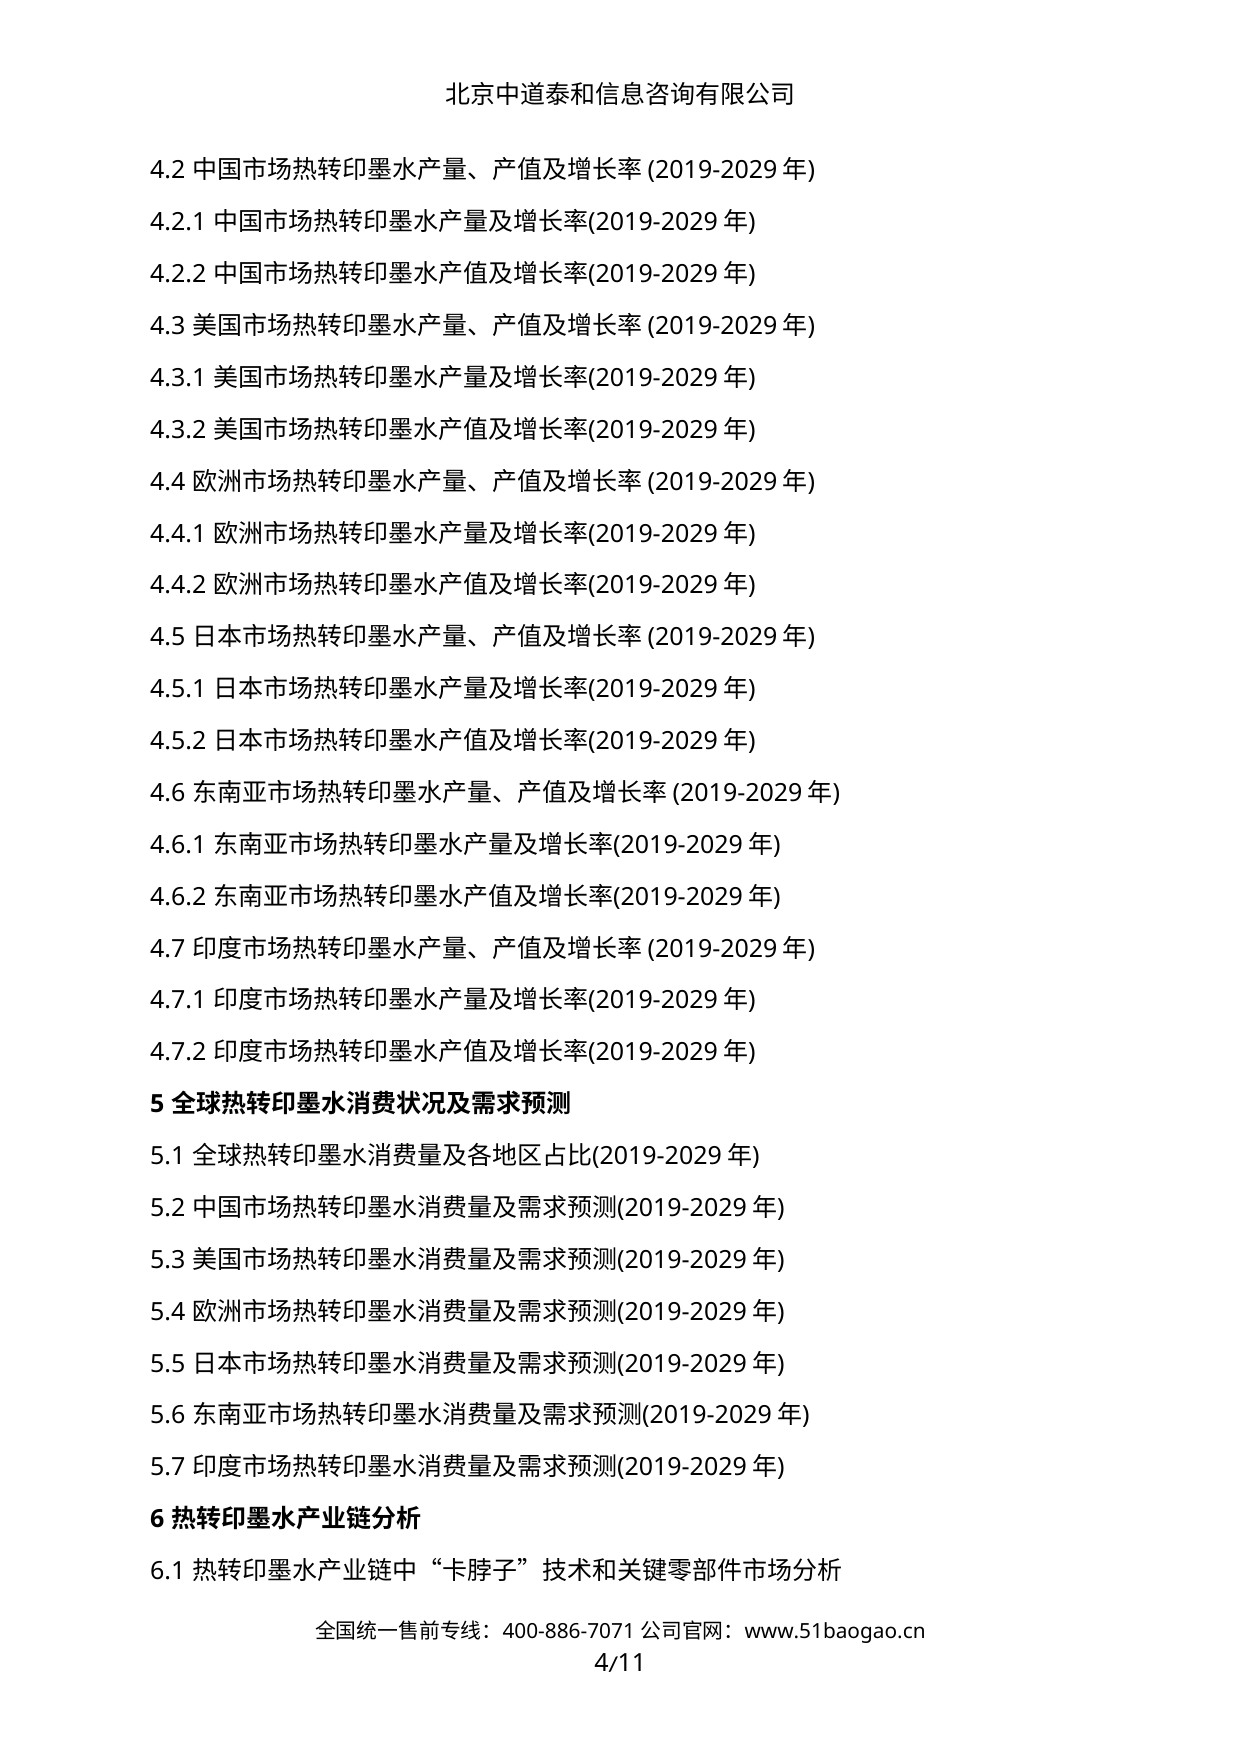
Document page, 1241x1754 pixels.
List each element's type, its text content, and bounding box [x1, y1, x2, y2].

text 4.5.1 日本市场热转印墨水产量及增长率(2019-2029年) [150, 669, 1090, 705]
text 5.2 中国市场热转印墨水消费量及需求预测(2019-2029年) [150, 1187, 1090, 1224]
text 5.3 美国市场热转印墨水消费量及需求预测(2019-2029年) [150, 1239, 1090, 1276]
text 4.3.1 美国市场热转印墨水产量及增长率(2019-2029年) [150, 357, 1090, 394]
text 4.2 中国市场热转印墨水产量、产值及增长率 (2019-2029年) [150, 150, 1090, 186]
text 4.2.1 中国市场热转印墨水产量及增长率(2019-2029年) [150, 202, 1090, 238]
text 4.7.2 印度市场热转印墨水产值及增长率(2019-2029年) [150, 1032, 1090, 1068]
text 6.1 热转印墨水产业链中“卡脖子”技术和关键零部件市场分析 [150, 1551, 1090, 1587]
text 4.6 东南亚市场热转印墨水产量、产值及增长率 (2019-2029年) [150, 772, 1090, 809]
text 4.4.1 欧洲市场热转印墨水产量及增长率(2019-2029年) [150, 513, 1090, 549]
text 4.4.2 欧洲市场热转印墨水产值及增长率(2019-2029年) [150, 565, 1090, 601]
text 4.4 欧洲市场热转印墨水产量、产值及增长率 (2019-2029年) [150, 461, 1090, 497]
text 4.2.2 中国市场热转印墨水产值及增长率(2019-2029年) [150, 254, 1090, 290]
text 5.6 东南亚市场热转印墨水消费量及需求预测(2019-2029年) [150, 1395, 1090, 1431]
text 4.5.2 日本市场热转印墨水产值及增长率(2019-2029年) [150, 721, 1090, 757]
text 5.4 欧洲市场热转印墨水消费量及需求预测(2019-2029年) [150, 1291, 1090, 1327]
text 4.6.2 东南亚市场热转印墨水产值及增长率(2019-2029年) [150, 876, 1090, 912]
text 4.6.1 东南亚市场热转印墨水产量及增长率(2019-2029年) [150, 824, 1090, 861]
text 5.7 印度市场热转印墨水消费量及需求预测(2019-2029年) [150, 1447, 1090, 1483]
text 4.3.2 美国市场热转印墨水产值及增长率(2019-2029年) [150, 409, 1090, 446]
text 6 热转印墨水产业链分析 [150, 1499, 1090, 1535]
text 4.7 印度市场热转印墨水产量、产值及增长率 (2019-2029年) [150, 928, 1090, 964]
text 4.7.1 印度市场热转印墨水产量及增长率(2019-2029年) [150, 980, 1090, 1016]
text 4.3 美国市场热转印墨水产量、产值及增长率 (2019-2029年) [150, 306, 1090, 342]
text 5.1 全球热转印墨水消费量及各地区占比(2019-2029年) [150, 1136, 1090, 1172]
text 5.5 日本市场热转印墨水消费量及需求预测(2019-2029年) [150, 1343, 1090, 1379]
text 4.5 日本市场热转印墨水产量、产值及增长率 (2019-2029年) [150, 617, 1090, 653]
text 5 全球热转印墨水消费状况及需求预测 [150, 1084, 1090, 1120]
